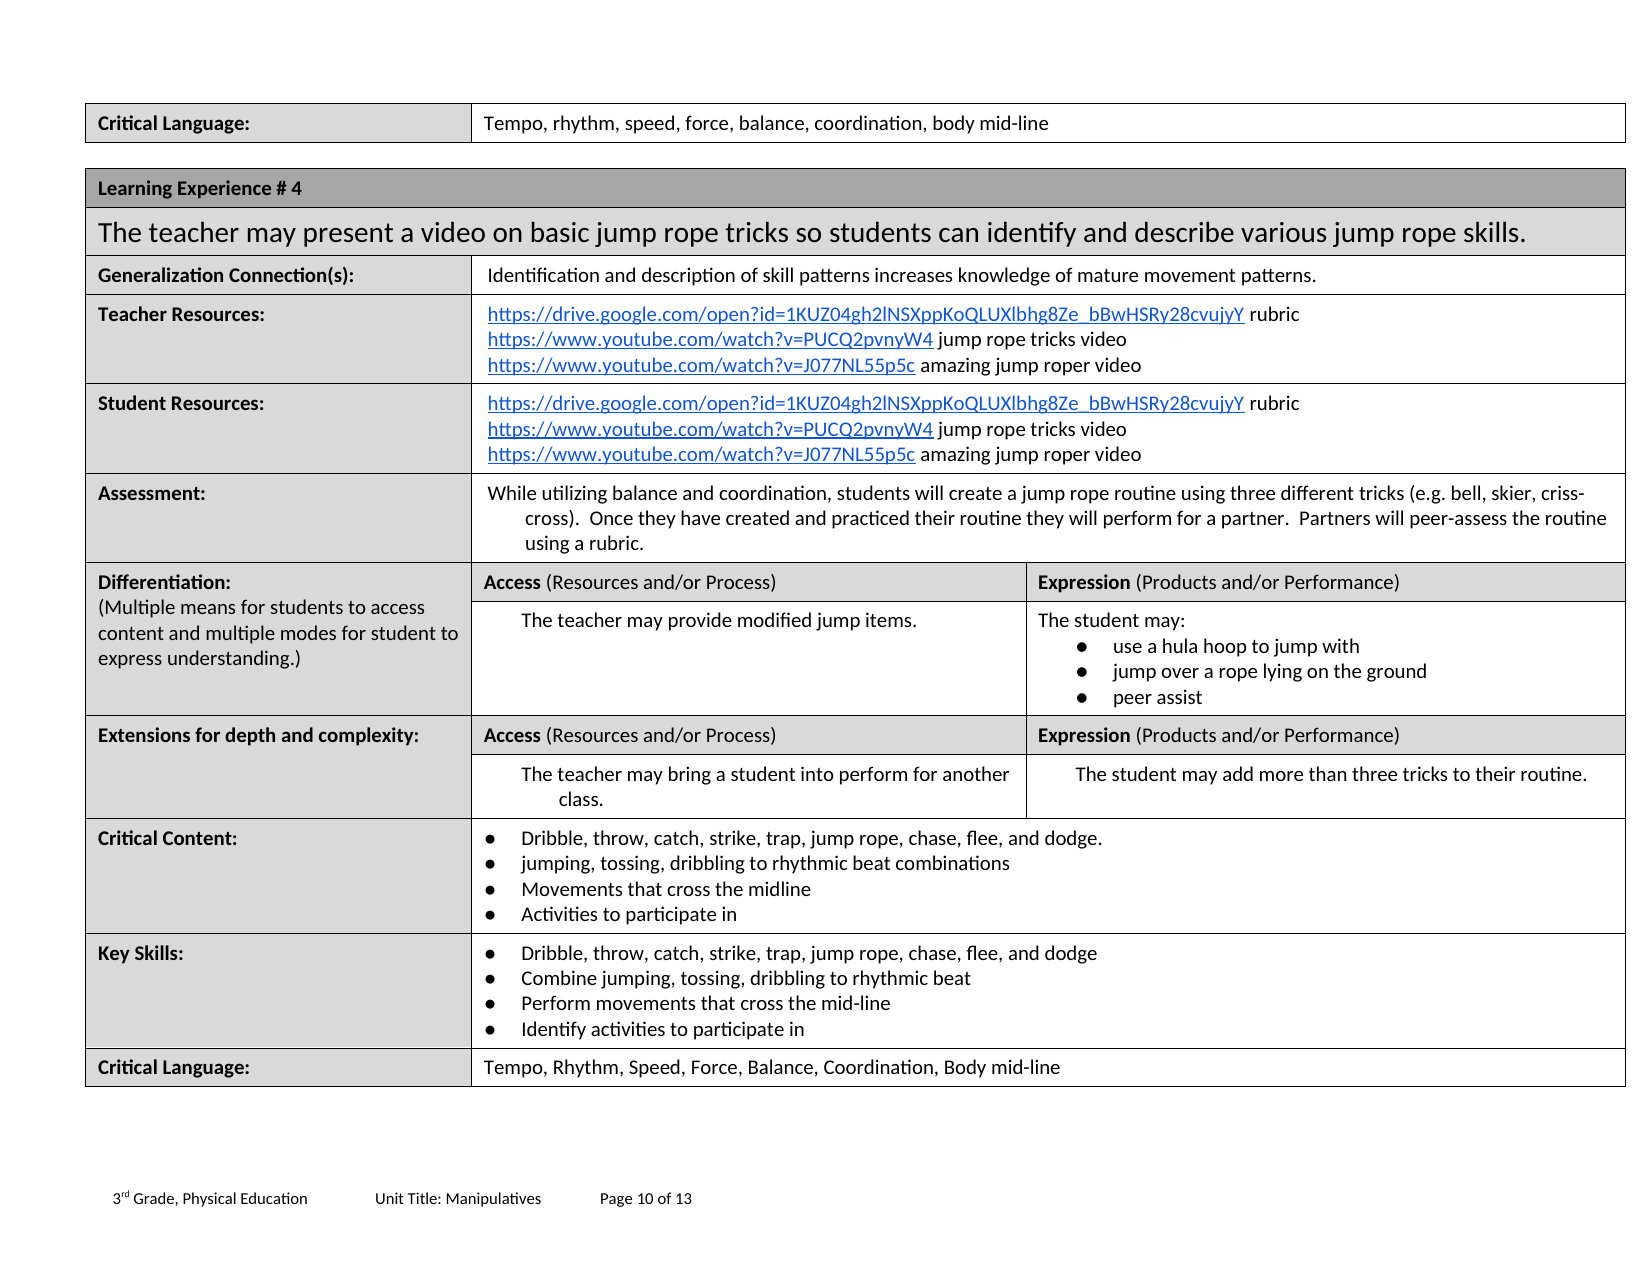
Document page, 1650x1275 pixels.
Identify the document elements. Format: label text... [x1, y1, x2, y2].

table_cell Access (Resources and/or Process) [472, 716, 1026, 754]
table_cell Assessment: [86, 474, 471, 562]
table_cell https://drive.google.com/open?id=1KUZ04gh2lNSXppKoQLUXlbhg8Ze_bBwHSRy28cvujyY rubric https://www.youtube.com/watch?v=PUCQ2pvnyW4 jump rope tricks video https://www.youtube.com/watch?v=J077NL55p5c amazing jump roper video [472, 295, 1625, 383]
table_cell Student Resources: [86, 384, 471, 473]
table_cell Differentiation: (Multiple means for students to access content and multiple modes for student to express understanding.) [86, 563, 471, 715]
table_cell The teacher may bring a student into perform for another class. [472, 755, 1026, 818]
table_cell Dribble, throw, catch, strike, trap, jump rope, chase, flee, and dodge. jumping, tossing, dribbling to rhythmic beat combinations Movements that cross the midline Activities to participate in [472, 819, 1625, 933]
table_cell Expression (Products and/or Performance) [1027, 563, 1625, 601]
table_cell The teacher may present a video on basic jump rope tricks so students can identify and describe various jump rope skills. [86, 208, 1625, 255]
table_cell The student may: use a hula hoop to jump with jump over a rope lying on the ground peer assist [1027, 602, 1625, 715]
table_cell Critical Language: [86, 1049, 471, 1086]
table_cell Tempo, Rhythm, Speed, Force, Balance, Coordination, Body mid-line [472, 1049, 1625, 1086]
table_cell Tempo, rhythm, speed, force, balance, coordination, body mid-line [472, 104, 1625, 142]
table_cell Access (Resources and/or Process) [472, 563, 1026, 601]
table_cell Critical Content: [86, 819, 471, 933]
table_cell The teacher may provide modified jump items. [472, 602, 1026, 715]
table_cell Key Skills: [86, 934, 471, 1047]
table_cell Extensions for depth and complexity: [86, 716, 471, 818]
table_cell While utilizing balance and coordination, students will create a jump rope routine using three different tricks (e.g. bell, skier, criss-cross). Once they have created and practiced their routine they will perform for a partner. Partners will peer-assess the routine using a rubric. [472, 474, 1625, 562]
table_cell Dribble, throw, catch, strike, trap, jump rope, chase, flee, and dodge Combine jumping, tossing, dribbling to rhythmic beat Perform movements that cross the mid-line Identify activities to participate in [472, 934, 1625, 1047]
table_cell Critical Language: [86, 104, 471, 142]
table_cell https://drive.google.com/open?id=1KUZ04gh2lNSXppKoQLUXlbhg8Ze_bBwHSRy28cvujyY rubric https://www.youtube.com/watch?v=PUCQ2pvnyW4 jump rope tricks video https://www.youtube.com/watch?v=J077NL55p5c amazing jump roper video [472, 384, 1625, 473]
table_header Learning Experience # 4 [86, 169, 1625, 207]
table_cell Identification and description of skill patterns increases knowledge of mature movement patterns. [472, 256, 1625, 294]
table_cell Expression (Products and/or Performance) [1027, 716, 1625, 754]
table_cell The student may add more than three tricks to their routine. [1027, 755, 1625, 818]
table_cell Teacher Resources: [86, 295, 471, 383]
table_cell Generalization Connection(s): [86, 256, 471, 294]
